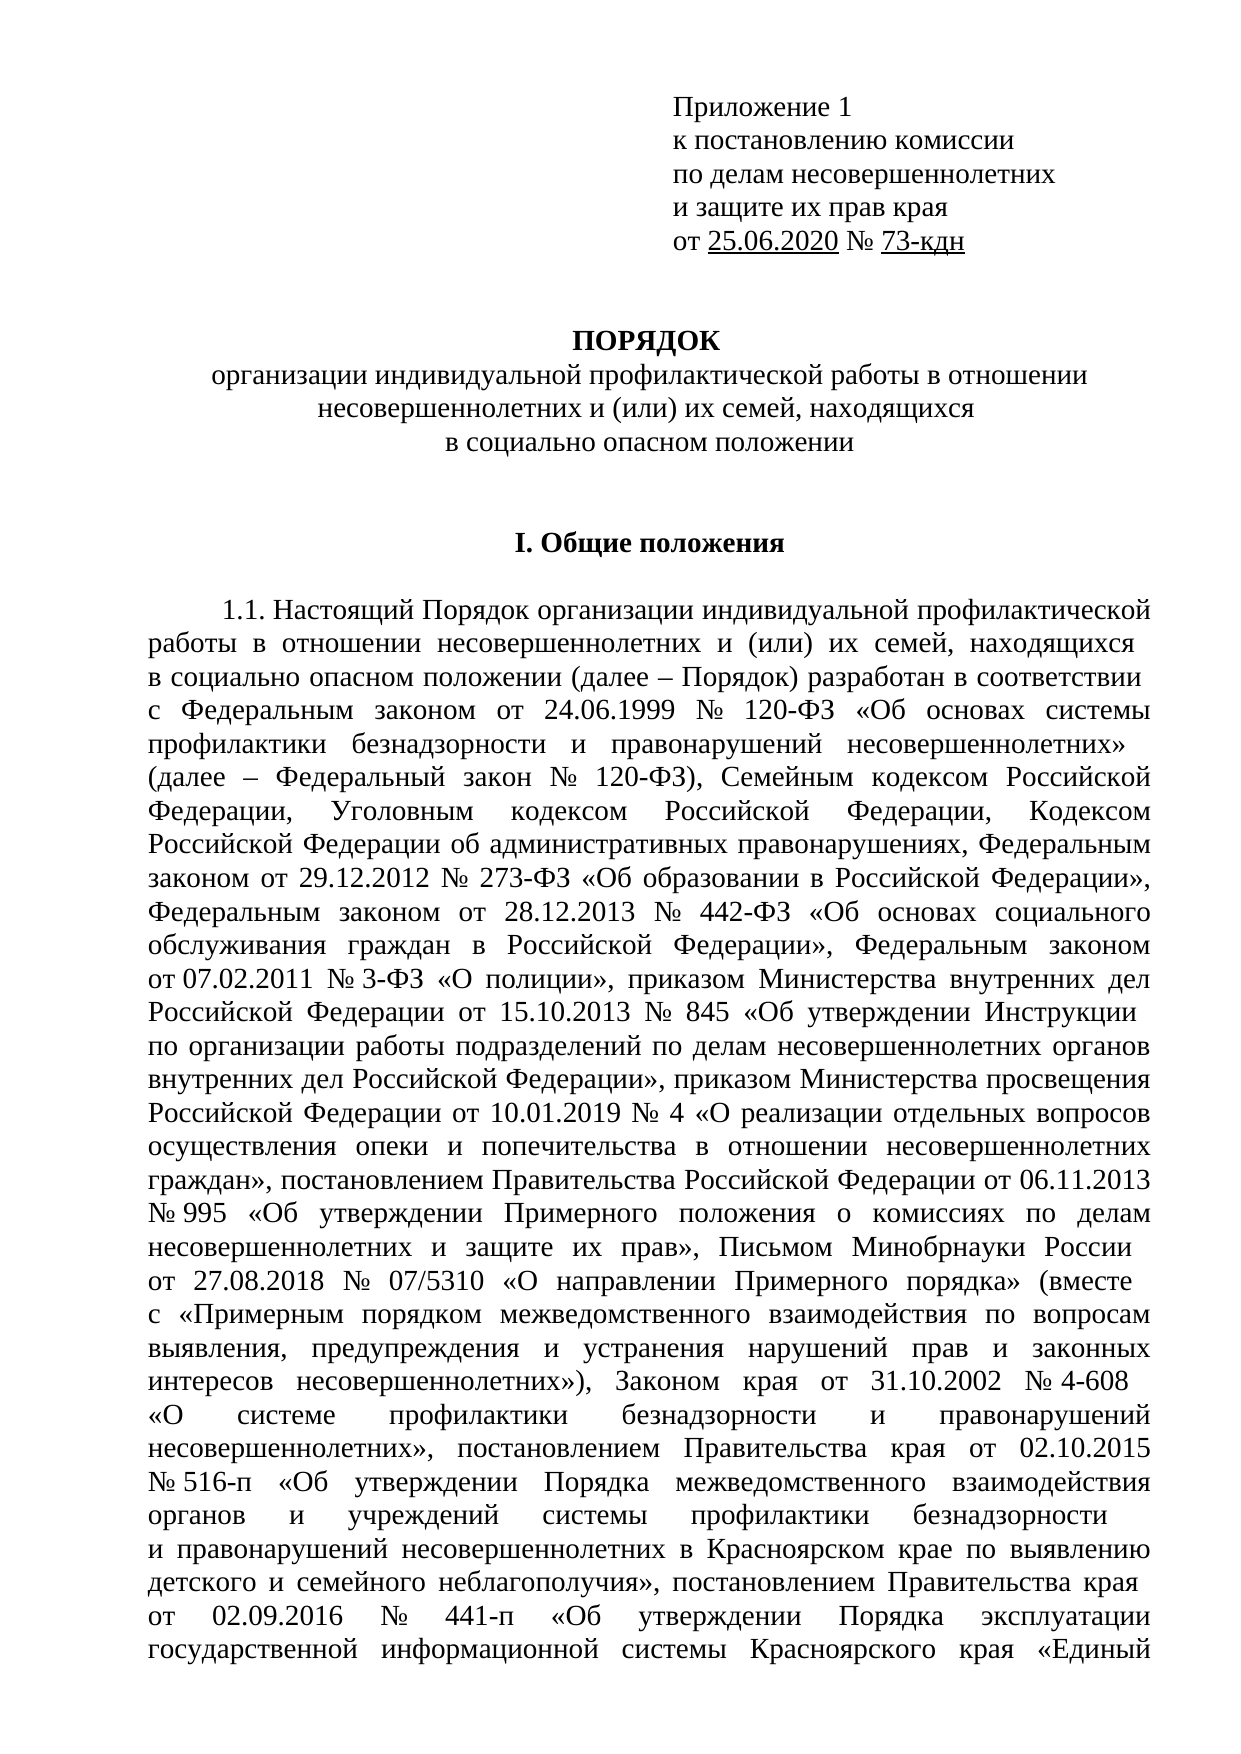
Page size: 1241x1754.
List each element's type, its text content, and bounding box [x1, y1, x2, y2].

text ПОРЯДОК организации индивидуальной профилактической работы в отношении несовершеннолетних и (или) их семей, находящихся в социально опасном положении [148, 323, 1152, 458]
text I. Общие положения [148, 525, 1152, 558]
text от 25.06.2020 № 73-кдн [673, 223, 1152, 256]
text по делам несовершеннолетних [673, 156, 1152, 189]
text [148, 592, 1152, 1665]
text к постановлению комиссии [673, 122, 1152, 156]
text Приложение 1 [673, 89, 1152, 122]
text и защите их прав края [673, 189, 1152, 223]
